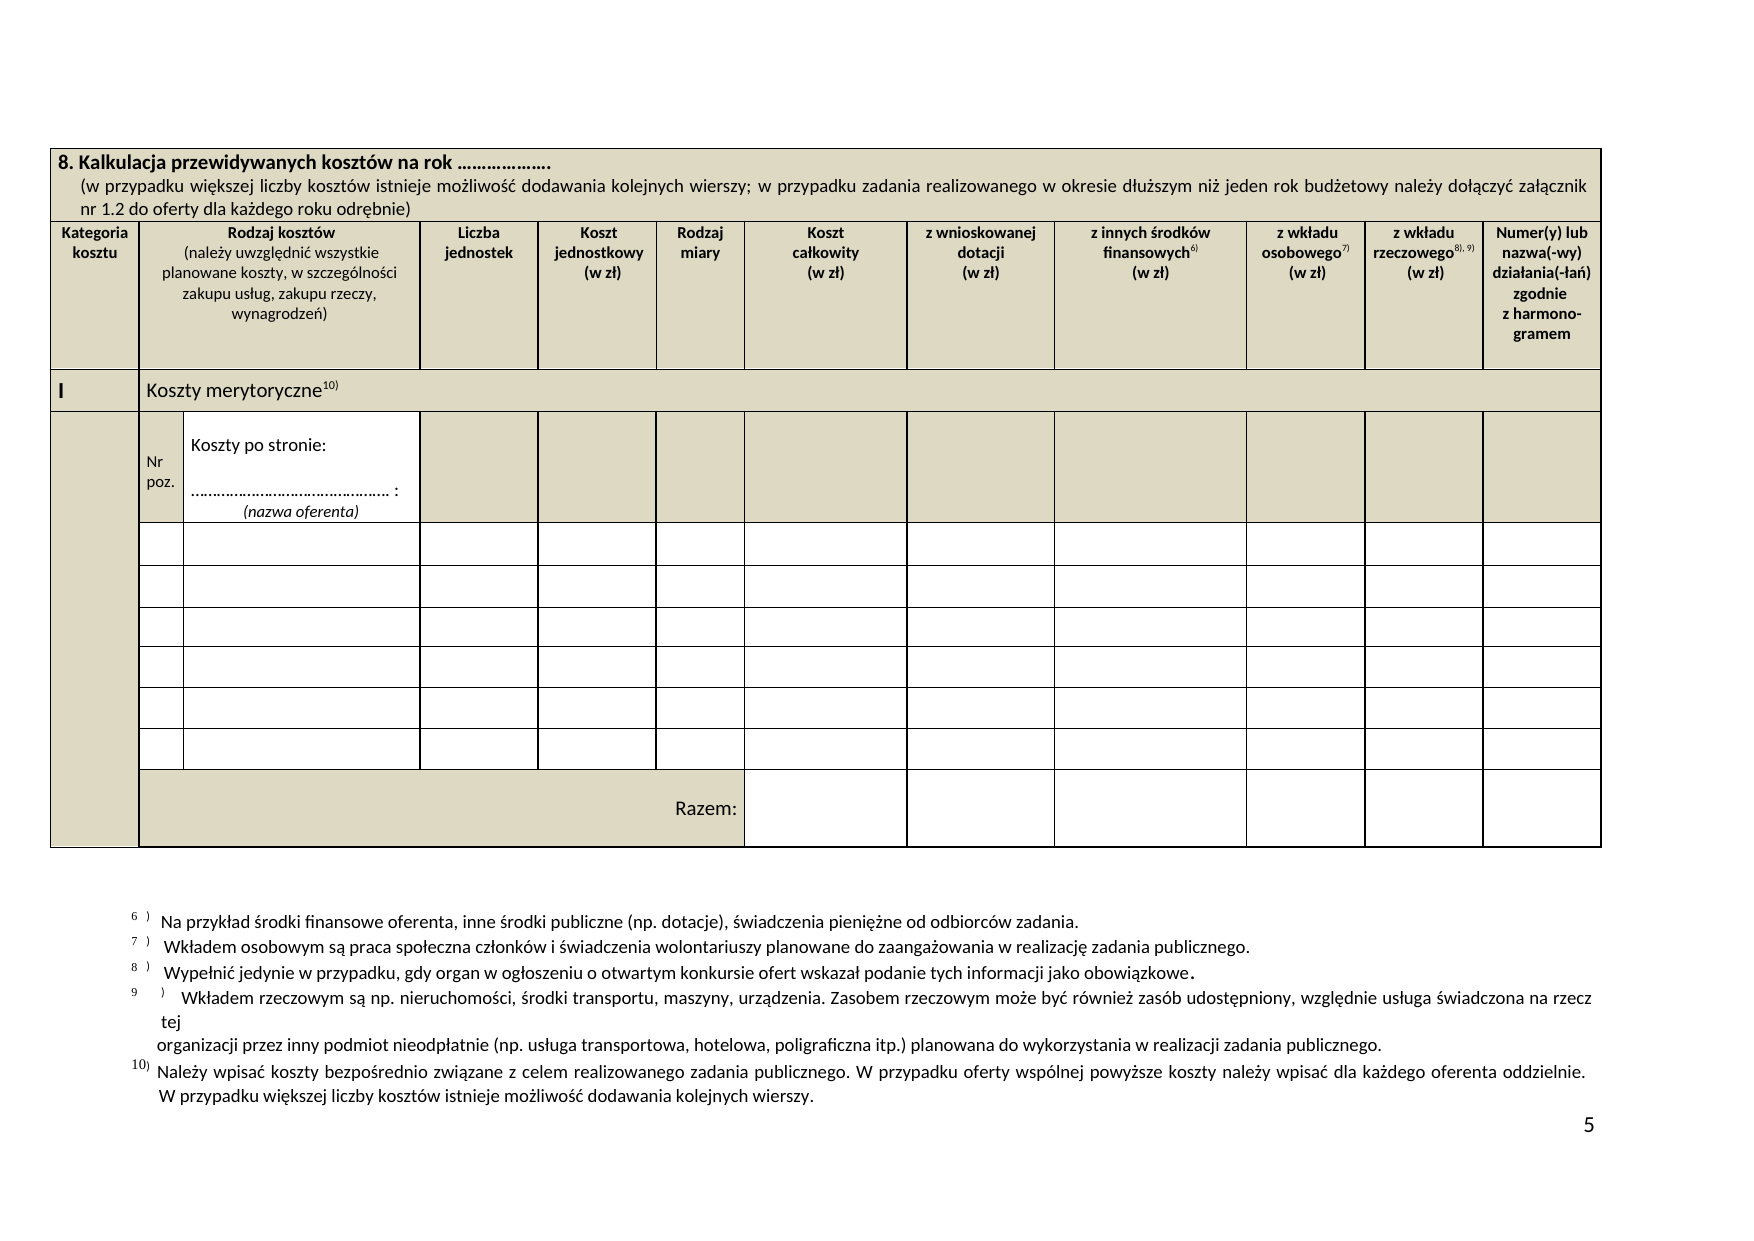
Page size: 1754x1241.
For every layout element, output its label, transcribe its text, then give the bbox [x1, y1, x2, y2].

table_cell Nr poz. [140, 412, 183, 522]
table_cell [421, 729, 537, 769]
table_cell [745, 566, 906, 607]
table_cell [1366, 523, 1482, 565]
table_cell [745, 688, 906, 728]
table_cell [1055, 412, 1246, 522]
table_cell [421, 608, 537, 646]
table_cell [745, 608, 906, 646]
table_cell [1366, 729, 1482, 769]
table_cell [421, 688, 537, 728]
table_cell [745, 523, 906, 565]
table_cell [657, 412, 744, 522]
table_cell z wkładu rzeczowego), ) (w zł) [1366, 222, 1482, 368]
table_cell [657, 523, 744, 565]
table_cell [1484, 770, 1600, 791]
table_cell [1484, 729, 1600, 769]
table_cell [184, 566, 419, 607]
table_cell [140, 729, 183, 769]
table_cell [184, 729, 419, 769]
table_cell [1055, 523, 1246, 565]
table_cell [1247, 566, 1364, 607]
table_cell [1055, 729, 1246, 769]
table_cell [657, 566, 744, 607]
table_cell [1366, 566, 1482, 607]
table_cell [1055, 608, 1246, 646]
table_cell Razem: [140, 770, 744, 846]
table_cell [657, 729, 744, 769]
table_cell [1366, 647, 1482, 687]
table_cell [539, 608, 655, 646]
table_cell [908, 647, 1054, 687]
table_cell [1247, 729, 1364, 769]
table_cell [657, 608, 744, 646]
table_cell [140, 647, 183, 687]
table_cell [1484, 608, 1600, 646]
table_cell Koszt całkowity (w zł) [745, 222, 906, 368]
table_cell [539, 729, 655, 769]
table_cell [140, 608, 183, 646]
table_cell Kategoria kosztu [51, 222, 138, 368]
table_cell z wkładu osobowego) (w zł) [1247, 222, 1364, 368]
table_cell [421, 412, 537, 522]
table_cell [184, 647, 419, 687]
table_cell [908, 412, 1054, 522]
table_cell [1247, 647, 1364, 687]
table_cell [421, 523, 537, 565]
table_cell [1055, 566, 1246, 607]
table_cell [1366, 412, 1482, 522]
table_cell [1484, 791, 1600, 846]
table_cell [1247, 688, 1364, 728]
table_cell [1247, 791, 1364, 846]
table_cell Koszty merytoryczne) [140, 370, 1600, 411]
table_cell [1247, 523, 1364, 565]
table_cell z innych środków finansowych) (w zł) [1055, 222, 1246, 368]
table_cell [1055, 688, 1246, 728]
table_cell [1484, 688, 1600, 728]
table_cell [539, 566, 655, 607]
table_cell [1055, 791, 1246, 846]
table_cell [1247, 770, 1364, 791]
table_cell Koszty po stronie: ………………………………………. : (nazwa oferenta) [184, 412, 419, 522]
table_cell [1484, 523, 1600, 565]
table_cell [184, 688, 419, 728]
table_cell [1247, 412, 1364, 522]
table_cell [1366, 770, 1482, 791]
table_cell Koszt jednostkowy (w zł) [539, 222, 656, 368]
table_cell [1484, 647, 1600, 687]
table_cell [657, 647, 744, 687]
table_cell Liczba jednostek [421, 222, 537, 368]
table_cell Rodzaj miary [657, 222, 744, 368]
table_cell [1366, 791, 1482, 846]
table_cell [657, 688, 744, 728]
table_cell [908, 688, 1054, 728]
table_cell [908, 791, 1054, 846]
table_cell [140, 523, 183, 565]
table_cell [539, 412, 655, 522]
table_cell [1366, 608, 1482, 646]
table_cell Numer(y) lub nazwa(-wy) działania(-łań) zgodnie z harmono- gramem [1484, 222, 1600, 368]
table_cell [1247, 608, 1364, 646]
table_cell [140, 566, 183, 607]
table_header 8. Kalkulacja przewidywanych kosztów na rok ………………. (w przypadku większej liczby kosztów istnieje możliwość dodawania kolejnych wierszy; w przypadku zadania realizowanego w okresie dłuższym niż jeden rok budżetowy należy dołączyć załącznik nr 1.2 do oferty dla każdego roku odrębnie) [51, 149, 1600, 221]
table_cell Rodzaj kosztów (należy uwzględnić wszystkie planowane koszty, w szczególności zakupu usług, zakupu rzeczy, wynagrodzeń) [140, 222, 419, 368]
table_cell [184, 608, 419, 646]
table_cell [745, 729, 906, 769]
table_cell [421, 647, 537, 687]
table_cell [745, 791, 906, 846]
table_cell [908, 566, 1054, 607]
table_cell [908, 770, 1054, 791]
table_cell [1055, 770, 1246, 791]
table_cell z wnioskowanej dotacji (w zł) [908, 222, 1054, 368]
table_cell [421, 566, 537, 607]
table_cell [1366, 688, 1482, 728]
table_cell [1055, 647, 1246, 687]
table_cell [1484, 566, 1600, 607]
table_cell [140, 688, 183, 728]
table_cell [539, 688, 655, 728]
table_cell [745, 770, 906, 791]
table_cell I [51, 370, 138, 411]
table_cell [908, 523, 1054, 565]
table_cell [539, 523, 655, 565]
table_cell [51, 412, 138, 846]
table_cell [539, 647, 655, 687]
table_cell [1484, 412, 1600, 522]
table_cell [908, 729, 1054, 769]
table_cell [908, 608, 1054, 646]
table_cell [745, 412, 906, 522]
table_cell [745, 647, 906, 687]
table_cell [184, 523, 419, 565]
